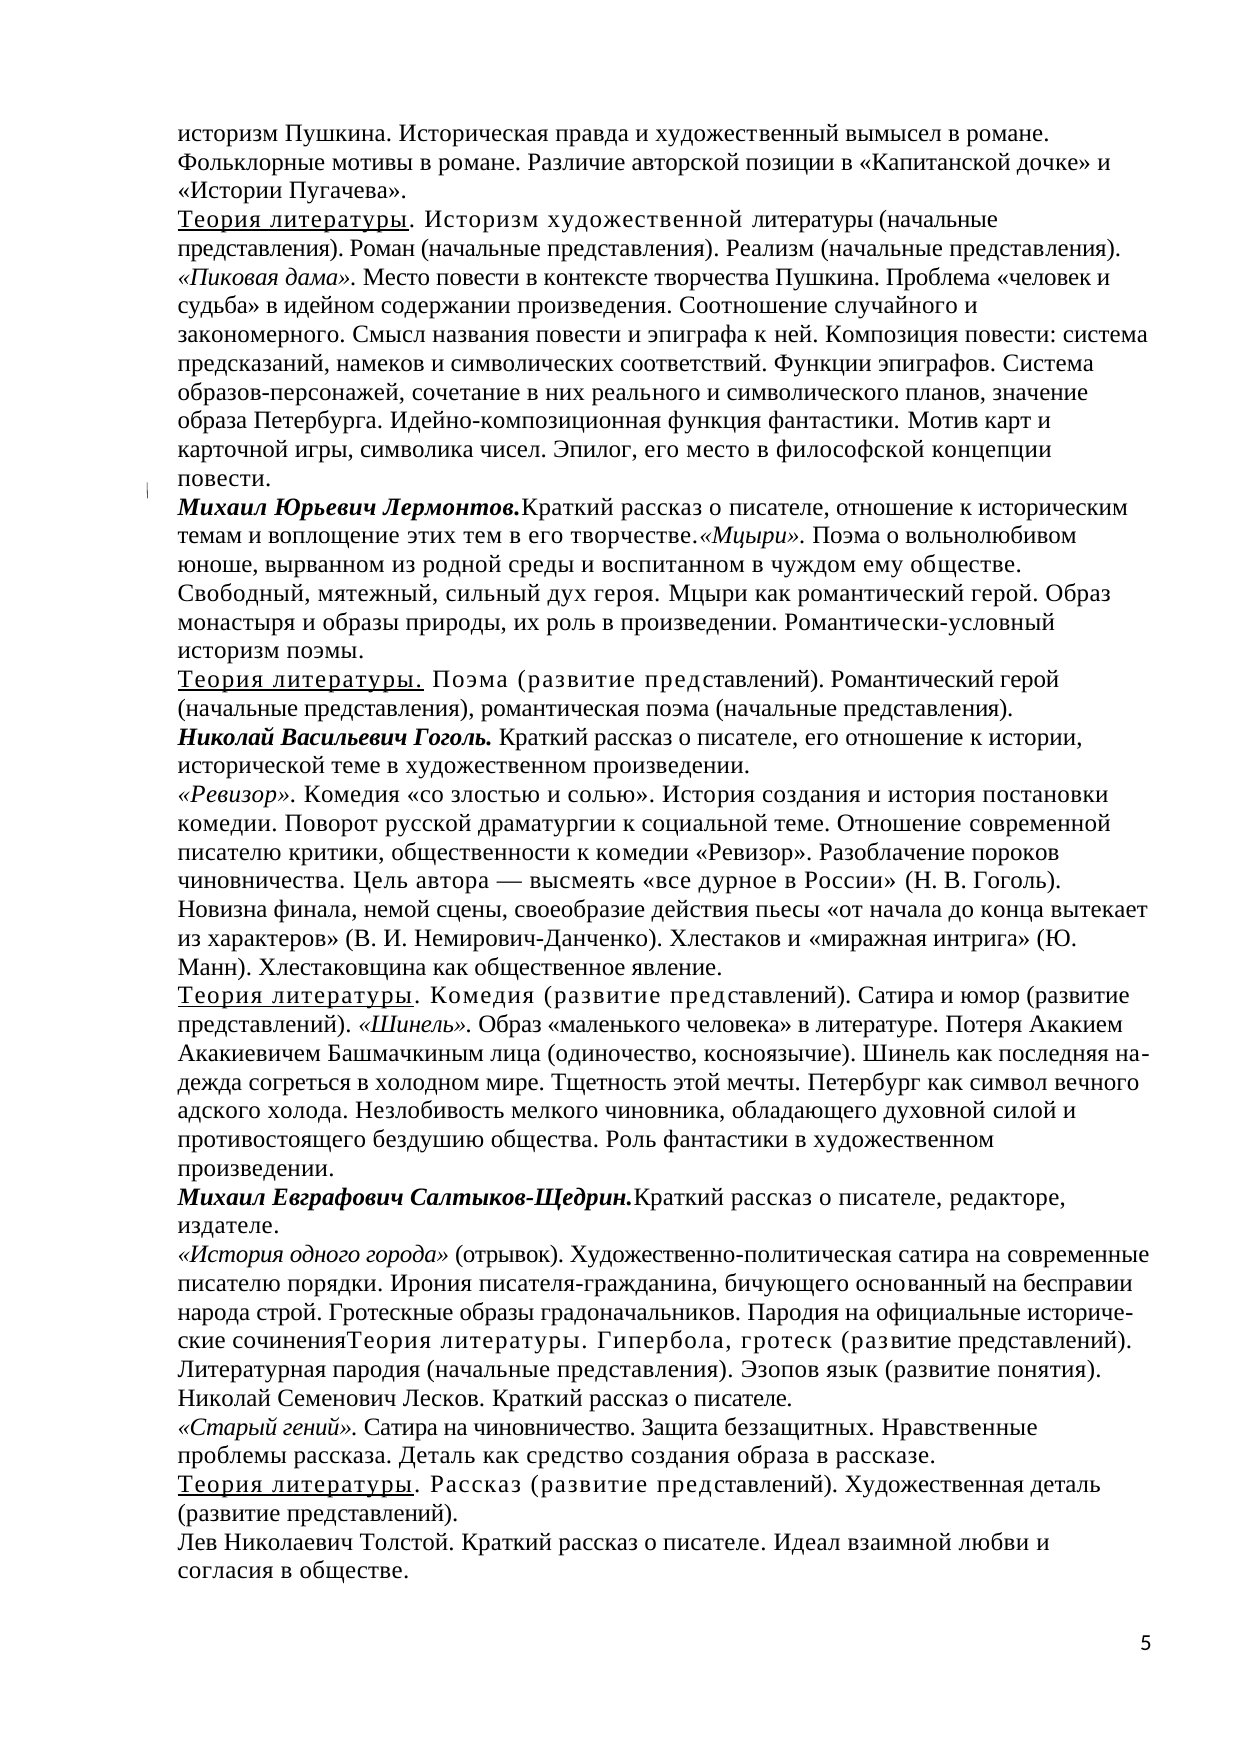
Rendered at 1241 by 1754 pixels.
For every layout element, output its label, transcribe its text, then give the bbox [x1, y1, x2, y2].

text Николай Семенович Лесков. Краткий рассказ о писателе. [177, 1383, 1152, 1412]
text Михаил Юрьевич Лермонтов.Краткий рассказ о писателе, отношение к историческим темам и воплощение этих тем в его творчестве.«Мцыри». Поэма о вольнолюбивом юноше, вырванном из родной среды и воспитанном в чуждом ему обществе. Свободный, мятежный, сильный дух героя. Мцыри как романтический герой. Образ монастыря и образы природы, их роль в произведении. Романтически-условный историзм поэмы. [177, 492, 1152, 664]
text Теория литературы. Историзм художественной литературы (начальные представления). Роман (начальные представления). Реализм (начальные представления). [177, 204, 1152, 262]
text Михаил Евграфович Салтыков-Щедрин.Краткий рассказ о писателе, редакторе, издателе. [177, 1182, 1152, 1239]
text Теория литературы. Комедия (развитие представлений). Сатира и юмор (развитие представлений). «Шинель». Образ «маленького человека» в литературе. Потеря Акакием Акакиевичем Башмачкиным лица (одиночество, косноязычие). Шинель как последняя надежда согреться в холодном мире. Тщетность этой мечты. Петербург как символ вечного адского холода. Незлобивость мелкого чиновника, обладающего духовной силой и противостоящего бездушию общества. Роль фантастики в художественном произведении. [177, 981, 1152, 1182]
text «История одного города» (отрывок). Художественно-политическая сатира на современные писателю порядки. Ирония писателя-гражданина, бичующего основанный на бесправии народа строй. Гротескные образы градоначальников. Пародия на официальные исторические сочиненияТеория литературы. Гипербола, гротеск (развитие представлений). Литературная пародия (начальные представления). Эзопов язык (развитие понятия). [177, 1239, 1152, 1383]
text Лев Николаевич Толстой. Краткий рассказ о писателе. Идеал взаимной любви и согласия в обществе. [177, 1527, 1152, 1584]
text «Пиковая дама». Место повести в контексте творчества Пушкина. Проблема «человек и судьба» в идейном содержании произведения. Соотношение случайного и закономерного. Смысл названия повести и эпиграфа к ней. Композиция повести: система предсказаний, намеков и символических соответствий. Функции эпиграфов. Система образов-персонажей, сочетание в них реального и символического планов, значение образа Петербурга. Идейно-композиционная функция фантастики. Мотив карт и карточной игры, символика чисел. Эпилог, его место в философской концепции повести. [177, 262, 1152, 492]
text «Старый гений». Сатира на чиновничество. Защита беззащитных. Нравственные проблемы рассказа. Деталь как средство создания образа в рассказе. [177, 1412, 1152, 1469]
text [177, 118, 1152, 204]
text «Ревизор». Комедия «со злостью и солью». История создания и история постановки комедии. Поворот русской драматургии к социальной теме. Отношение современной писателю критики, общественности к комедии «Ревизор». Разоблачение пороков чиновничества. Цель автора — высмеять «все дурное в России» (Н. В. Гоголь). Новизна финала, немой сцены, своеобразие действия пьесы «от начала до конца вытекает из характеров» (В. И. Немирович-Данченко). Хлестаков и «миражная интрига» (Ю. Манн). Хлестаковщина как общественное явление. [177, 779, 1152, 981]
text Теория литературы. Рассказ (развитие представлений). Художественная деталь (развитие представлений). [177, 1469, 1152, 1527]
text Теория литературы. Поэма (развитие представлений). Романтический герой (начальные представления), романтическая поэма (начальные представления). [177, 664, 1152, 722]
text Николай Васильевич Гоголь. Краткий рассказ о писателе, его отношение к истории, исторической теме в художественном произведении. [177, 722, 1152, 779]
